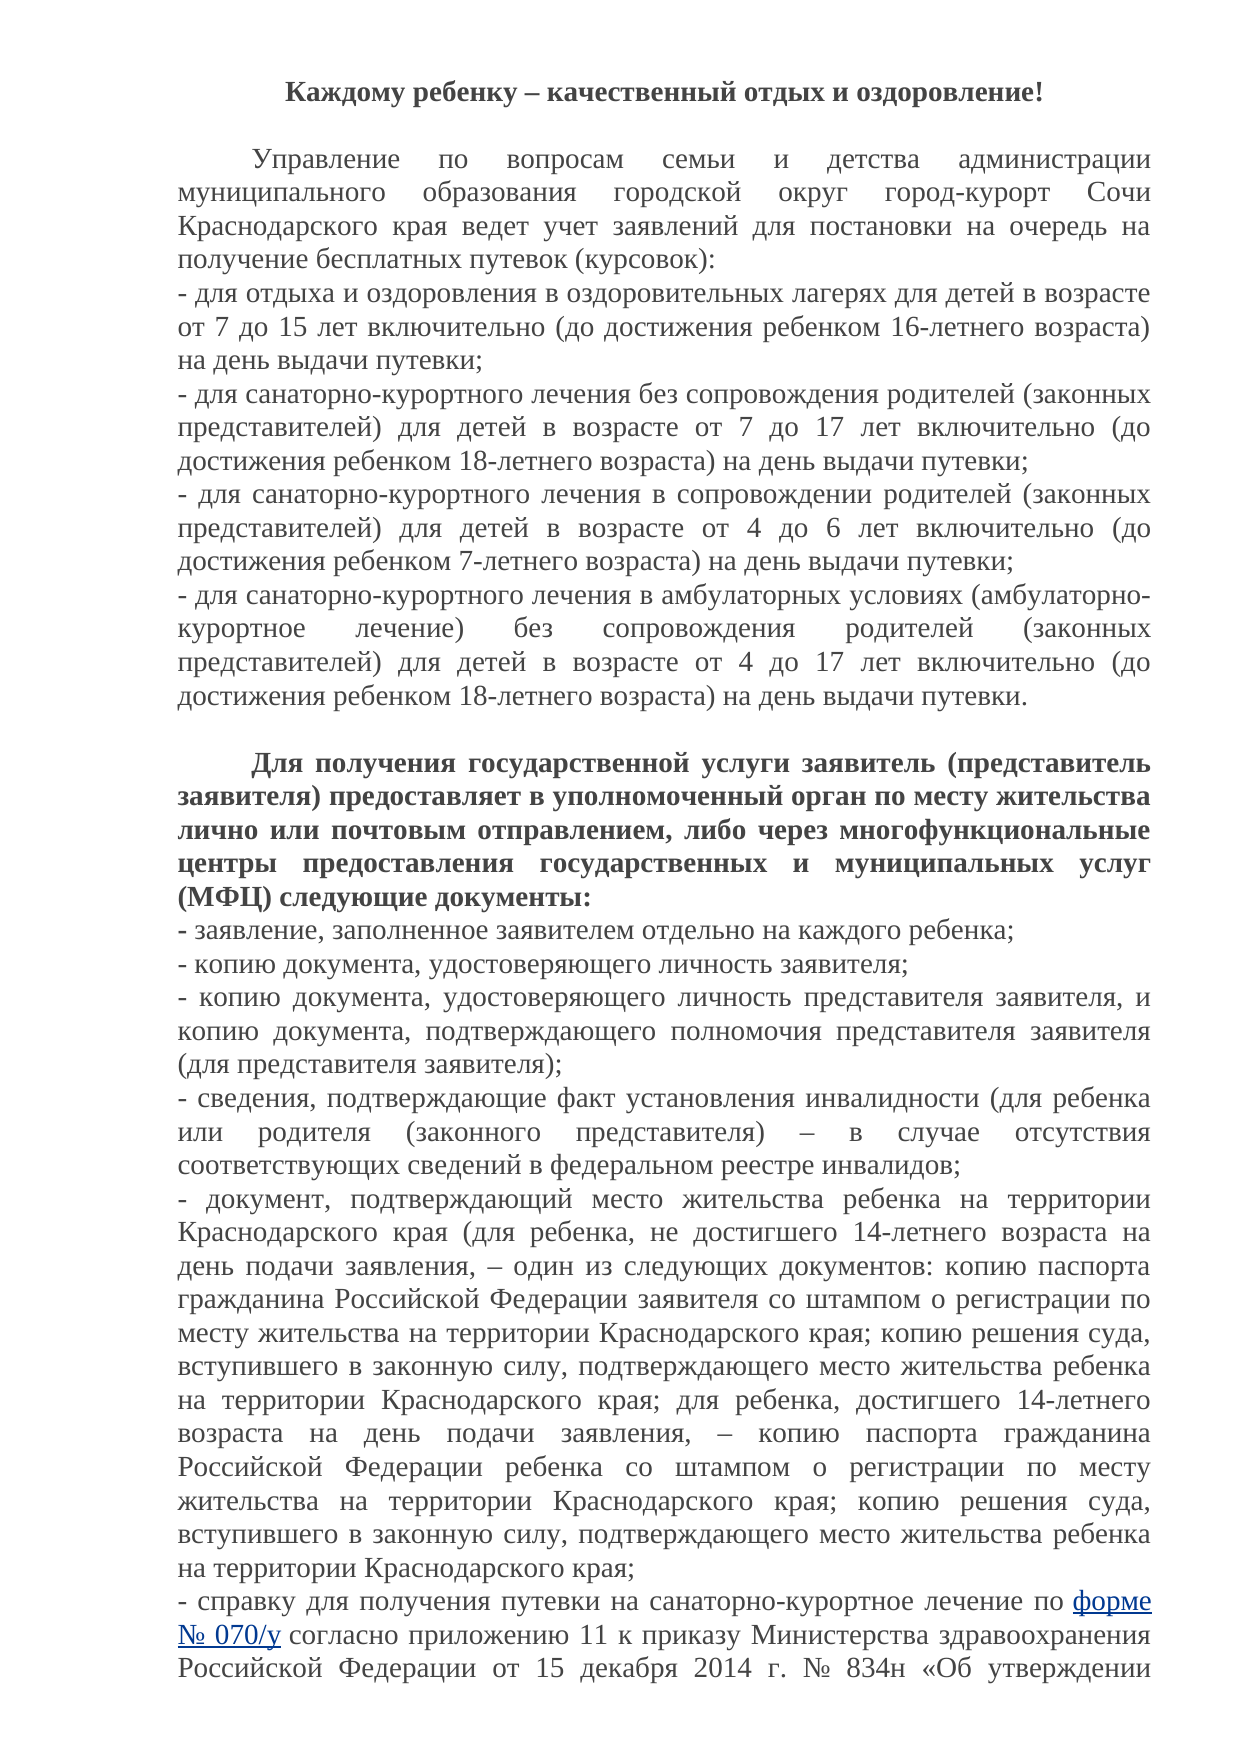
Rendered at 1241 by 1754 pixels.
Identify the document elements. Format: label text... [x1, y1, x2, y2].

text Каждому ребенку – качественный отдых и оздоровление! [177, 74, 1152, 107]
text - для санаторно-курортного лечения в амбулаторных условиях (амбулаторно-курортное лечение) без сопровождения родителей (законных представителей) для детей в возрасте от 4 до 17 лет включительно (до достижения ребенком 18-летнего возраста) на день выдачи путевки. [177, 577, 1152, 711]
text - для санаторно-курортного лечения в сопровождении родителей (законных представителей) для детей в возрасте от 4 до 6 лет включительно (до достижения ребенком 7-летнего возраста) на день выдачи путевки; [177, 476, 1152, 577]
text Для получения государственной услуги заявитель (представитель заявителя) предоставляет в уполномоченный орган по месту жительства лично или почтовым отправлением, либо через многофункциональные центры предоставления государственных и муниципальных услуг (МФЦ) следующие документы: [177, 745, 1152, 912]
text Управление по вопросам семьи и детства администрации муниципального образования городской округ город-курорт Сочи Краснодарского края ведет учет заявлений для постановки на очередь на получение бесплатных путевок (курсовок): [177, 141, 1152, 275]
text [177, 1583, 1152, 1684]
text - документ, подтверждающий место жительства ребенка на территории Краснодарского края (для ребенка, не достигшего 14-летнего возраста на день подачи заявления, – один из следующих документов: копию паспорта гражданина Российской Федерации заявителя со штампом о регистрации по месту жительства на территории Краснодарского края; копию решения суда, вступившего в законную силу, подтверждающего место жительства ребенка на территории Краснодарского края; для ребенка, достигшего 14-летнего возраста на день подачи заявления, – копию паспорта гражданина Российской Федерации ребенка со штампом о регистрации по месту жительства на территории Краснодарского края; копию решения суда, вступившего в законную силу, подтверждающего место жительства ребенка на территории Краснодарского края; [177, 1181, 1152, 1583]
text - для санаторно-курортного лечения без сопровождения родителей (законных представителей) для детей в возрасте от 7 до 17 лет включительно (до достижения ребенком 18-летнего возраста) на день выдачи путевки; [177, 376, 1152, 476]
text - заявление, заполненное заявителем отдельно на каждого ребенка; [177, 912, 1152, 946]
text - сведения, подтверждающие факт установления инвалидности (для ребенка или родителя (законного представителя) – в случае отсутствия соответствующих сведений в федеральном реестре инвалидов; [177, 1080, 1152, 1181]
text - для отдыха и оздоровления в оздоровительных лагерях для детей в возрасте от 7 до 15 лет включительно (до достижения ребенком 16-летнего возраста) на день выдачи путевки; [177, 275, 1152, 376]
text - копию документа, удостоверяющего личность заявителя; [177, 946, 1152, 979]
text - копию документа, удостоверяющего личность представителя заявителя, и копию документа, подтверждающего полномочия представителя заявителя (для представителя заявителя); [177, 979, 1152, 1080]
